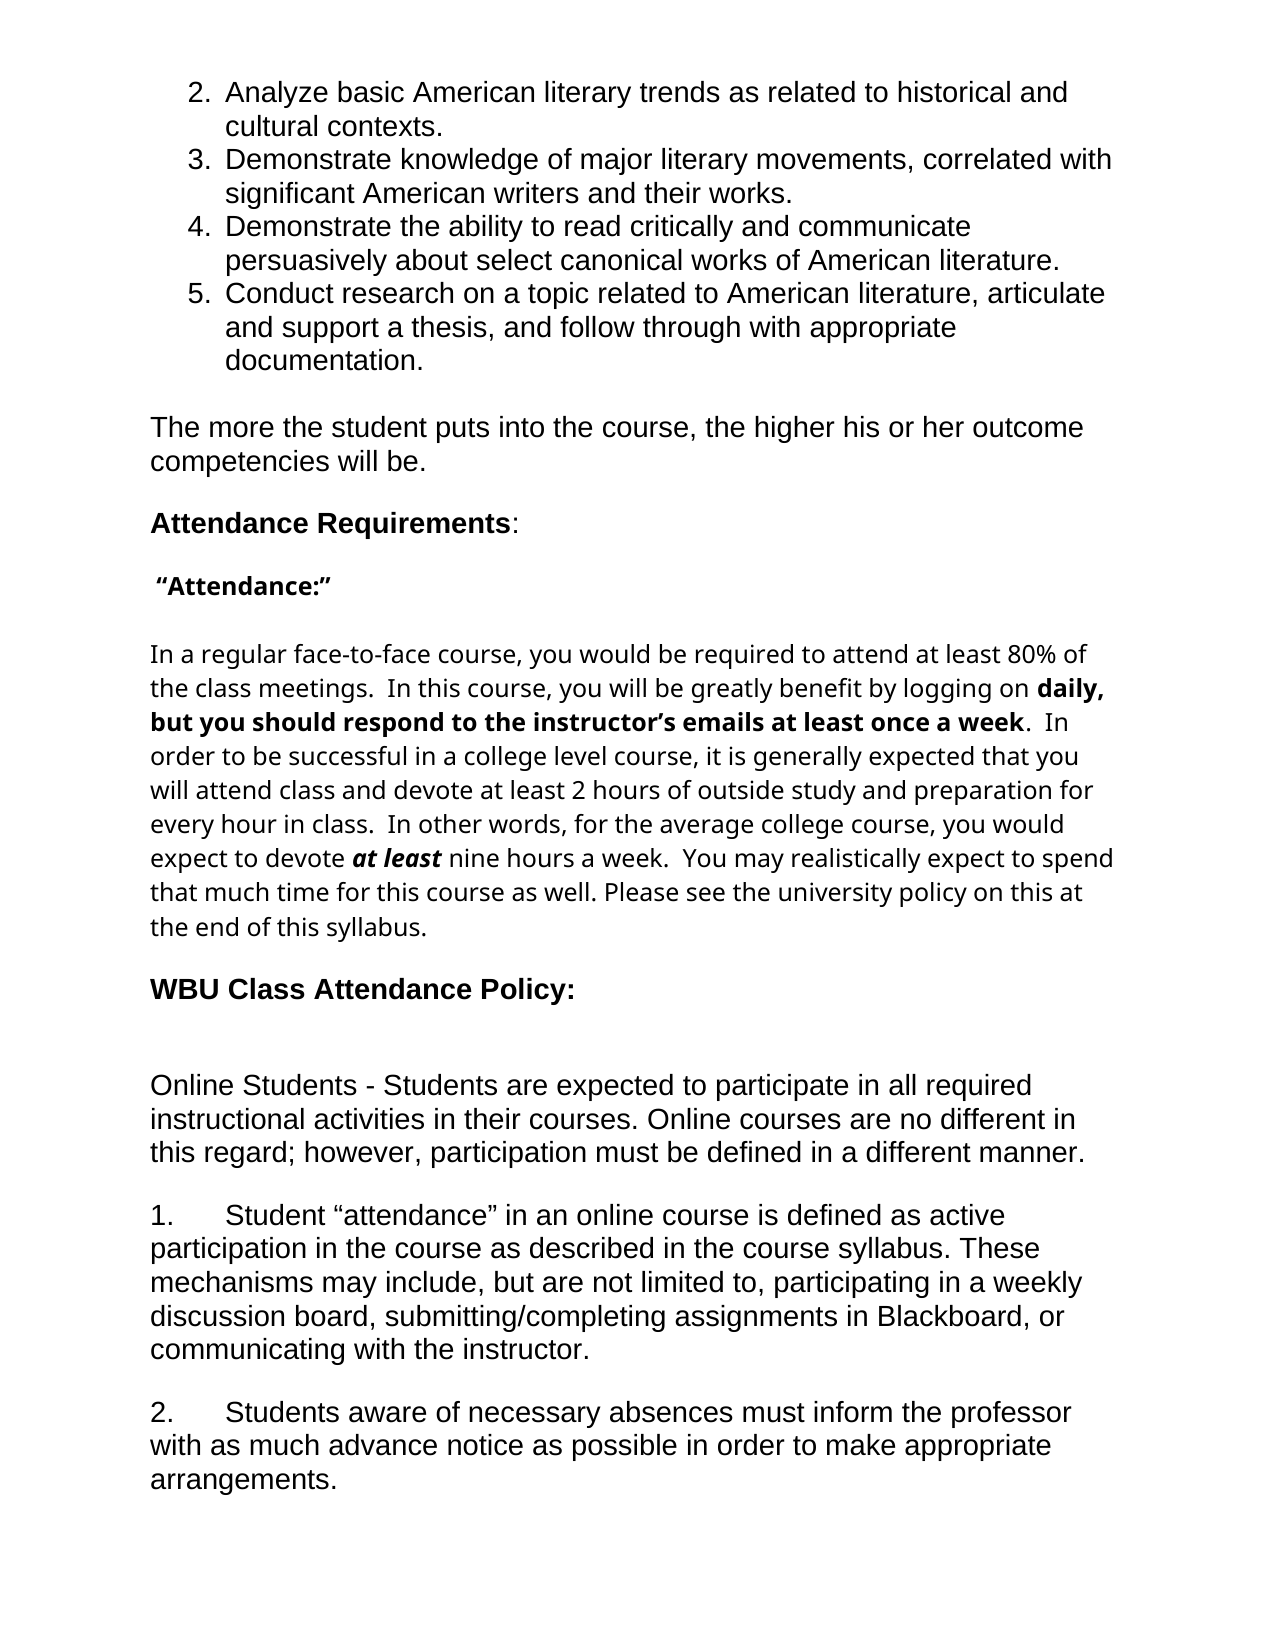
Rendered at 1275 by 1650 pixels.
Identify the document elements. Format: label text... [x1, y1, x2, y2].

list Demonstrate the ability to read critically and communicate persuasively about select canonical works of American literature. [187, 209, 1125, 276]
text Attendance Requirements: [150, 506, 1125, 540]
text Online Students - Students are expected to participate in all required instructional activities in their courses. Online courses are no different in this regard; however, participation must be defined in a different manner. [150, 1068, 1125, 1169]
list Analyze basic American literary trends as related to historical and cultural contexts. [187, 75, 1125, 142]
list Conduct research on a topic related to American literature, articulate and support a thesis, and follow through with appropriate documentation. [187, 276, 1125, 377]
text In a regular face-to-face course, you would be required to attend at least 80% of the class meetings. In this course, you will be greatly benefit by logging on daily, but you should respond to the instructor’s emails at least once a week. In order to be successful in a college level course, it is generally expected that you will attend class and devote at least 2 hours of outside study and preparation for every hour in class. In other words, for the average college course, you would expect to devote at least nine hours a week. You may realistically expect to spend that much time for this course as well. Please see the university policy on this at the end of this syllabus. [150, 637, 1125, 943]
text “Attendance:” [150, 568, 1125, 603]
text WBU Class Attendance Policy: [150, 972, 1125, 1006]
text 1. Student “attendance” in an online course is defined as active participation in the course as described in the course syllabus. These mechanisms may include, but are not limited to, participating in a weekly discussion board, submitting/completing assignments in Blackboard, or communicating with the instructor. [150, 1198, 1125, 1366]
text The more the student puts into the course, the higher his or her outcome competencies will be. [150, 410, 1125, 477]
list Demonstrate knowledge of major literary movements, correlated with significant American writers and their works. [187, 142, 1125, 209]
text 2. Students aware of necessary absences must inform the professor with as much advance notice as possible in order to make appropriate arrangements. [150, 1395, 1125, 1496]
